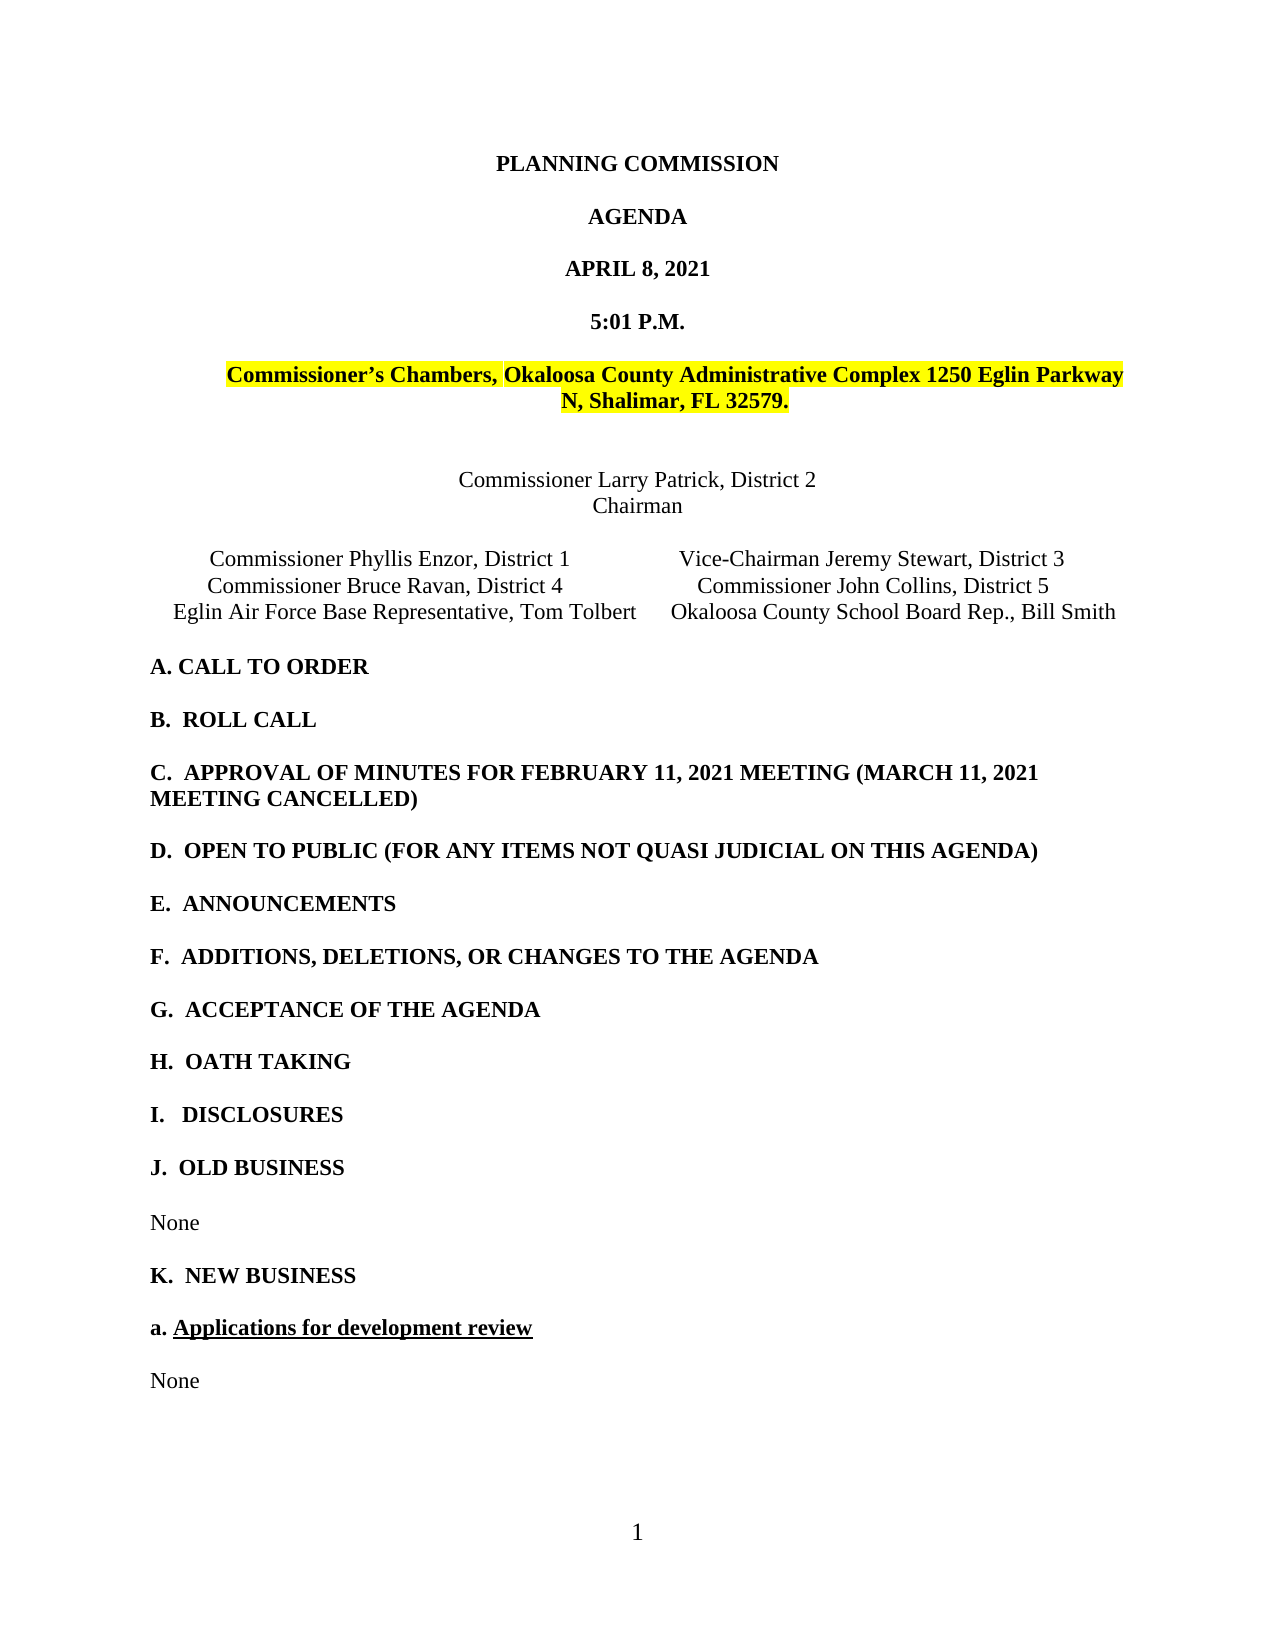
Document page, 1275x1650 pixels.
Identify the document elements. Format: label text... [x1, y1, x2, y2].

text AGENDA [150, 203, 1125, 229]
text J. OLD BUSINESS [150, 1154, 1125, 1180]
text Chairman [150, 493, 1125, 519]
text E. ANNOUNCEMENTS [150, 890, 1125, 917]
text Commissioner Bruce Ravan, District 4 Commissioner John Collins, District 5 [150, 572, 1125, 598]
text Commissioner Larry Patrick, District 2 [150, 466, 1125, 493]
text a. Applications for development review [150, 1314, 1125, 1341]
text Commissioner’s Chambers, Okaloosa County Administrative Complex 1250 Eglin Parkway N, Shalimar, FL 32579. [225, 361, 561, 413]
text A. CALL TO ORDER [150, 653, 1125, 679]
text None [150, 1209, 1125, 1235]
text Commissioner’s Chambers, Okaloosa County Administrative Complex 1250 Eglin Parkway N, Shalimar, FL 32579. [789, 361, 1125, 413]
text Commissioner Phyllis Enzor, District 1 Vice-Chairman Jeremy Stewart, District 3 [150, 545, 1125, 572]
text APRIL 8, 2021 [150, 255, 1125, 282]
text C. APPROVAL OF MINUTES FOR FEBRUARY 11, 2021 MEETING (MARCH 11, 2021 MEETING CANCELLED) [150, 758, 1125, 811]
text F. ADDITIONS, DELETIONS, OR CHANGES TO THE AGENDA [150, 943, 1125, 969]
text None [150, 1367, 1125, 1393]
text 5:01 P.M. [150, 308, 1125, 334]
text K. NEW BUSINESS [150, 1262, 1125, 1288]
text I. DISCLOSURES [150, 1101, 1125, 1127]
text D. OPEN TO PUBLIC (FOR ANY ITEMS NOT QUASI JUDICIAL ON THIS AGENDA) [150, 838, 1125, 864]
text G. ACCEPTANCE OF THE AGENDA [150, 996, 1125, 1022]
text PLANNING COMMISSION [150, 150, 1125, 176]
text B. ROLL CALL [150, 706, 1125, 732]
text Eglin Air Force Base Representative, Tom Tolbert Okaloosa County School Board Rep., Bill Smith [150, 598, 1125, 624]
text H. OATH TAKING [150, 1048, 1125, 1075]
